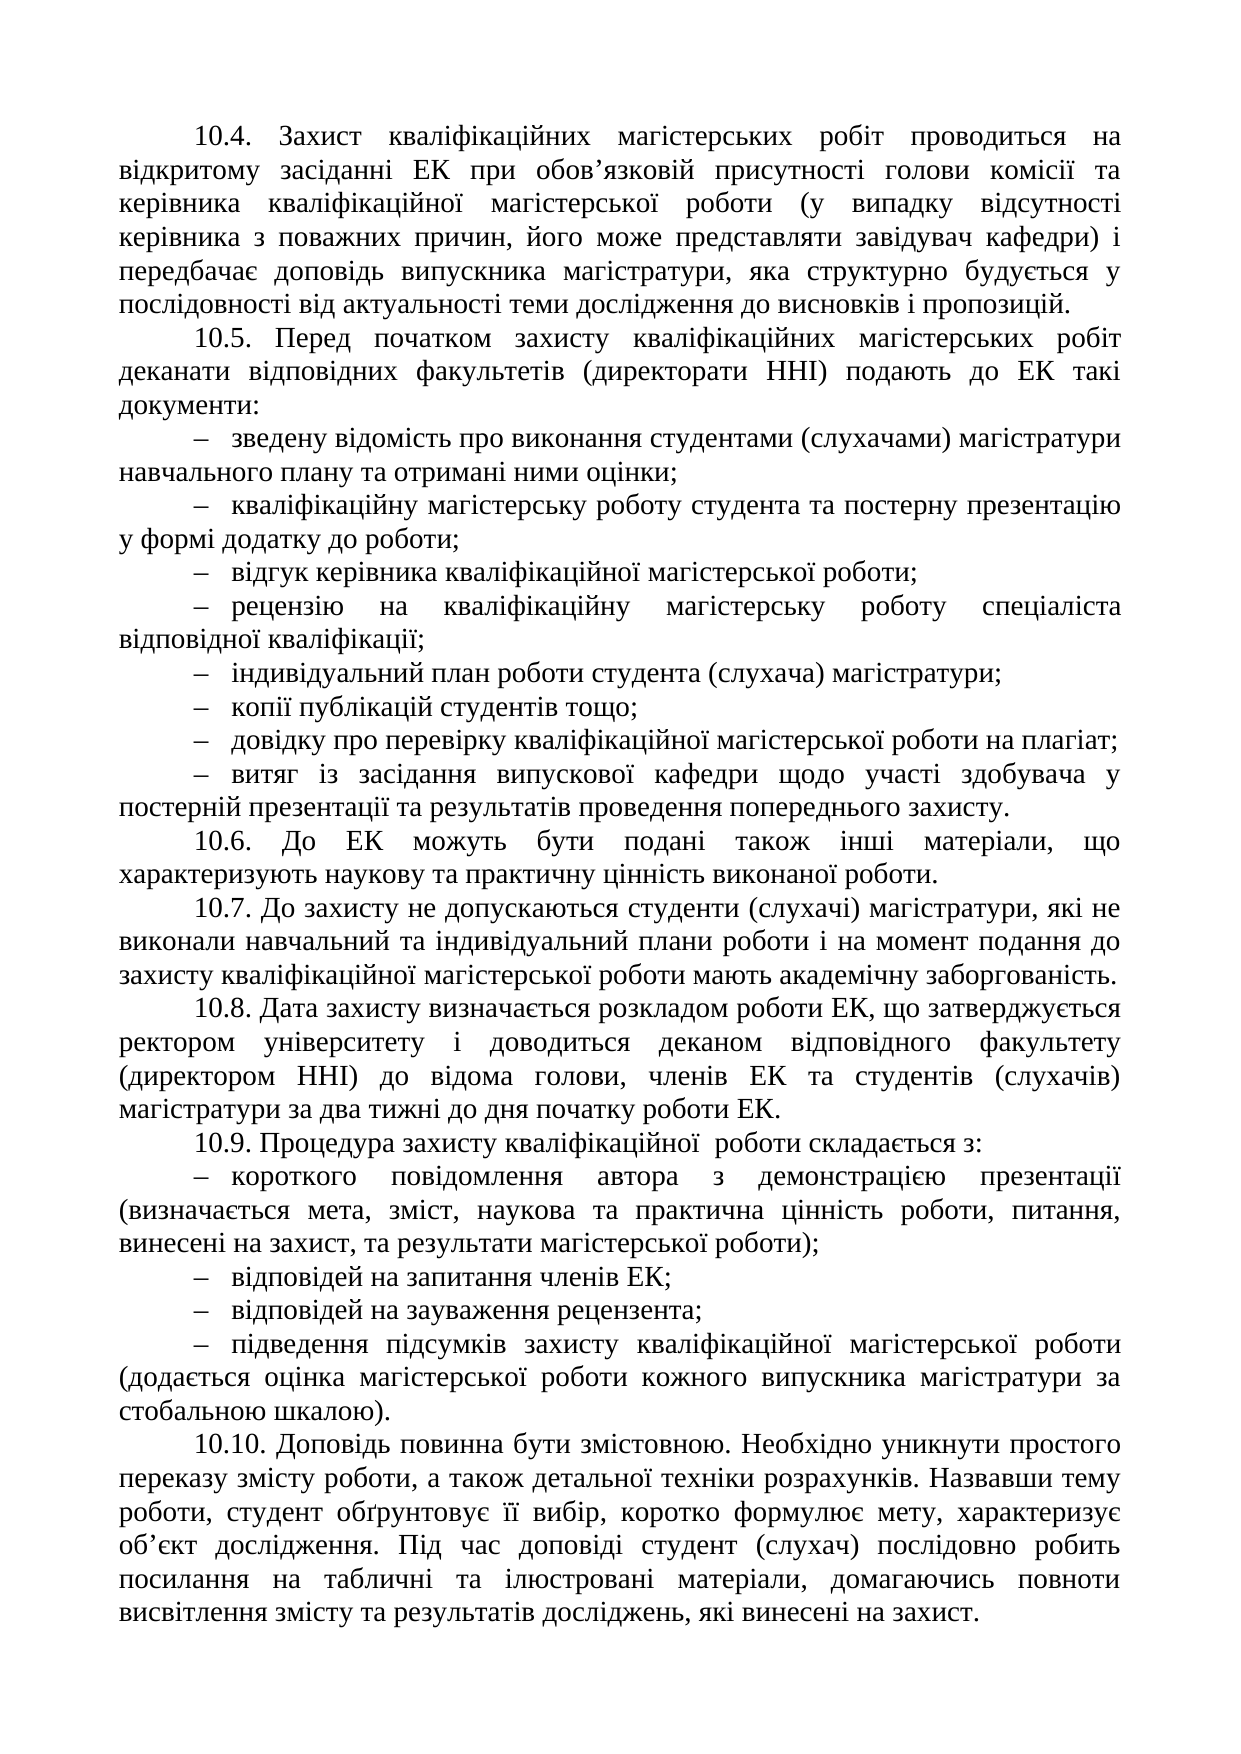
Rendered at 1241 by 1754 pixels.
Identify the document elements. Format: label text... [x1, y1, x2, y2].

list копії публікацій студентів тощо; [118, 689, 1122, 722]
list довідку про перевірку кваліфікаційної магістерської роботи на плагіат; [118, 722, 1122, 756]
list відповідей на запитання членів ЕК; [118, 1259, 1122, 1292]
list зведену відомість про виконання студентами (слухачами) магістратури навчального плану та отримані ними оцінки; [118, 420, 1122, 487]
text 10.9. Процедура захисту кваліфікаційної роботи складається з: [118, 1125, 1122, 1158]
text 10.8. Дата захисту визначається розкладом роботи ЕК, що затверджується ректором університету і доводиться деканом відповідного факультету (директором ННІ) до відома голови, членів ЕК та студентів (слухачів) магістратури за два тижні до дня початку роботи ЕК. [118, 991, 1122, 1125]
list рецензію на кваліфікаційну магістерську роботу спеціаліста відповідної кваліфікації; [118, 588, 1122, 655]
list кваліфікаційну магістерську роботу студента та постерну презентацію у формі додатку до роботи; [118, 487, 1122, 554]
text 10.7. До захисту не допускаються студенти (слухачі) магістратури, які не виконали навчальний та індивідуальний плани роботи і на момент подання до захисту кваліфікаційної магістерської роботи мають академічну заборгованість. [118, 890, 1122, 991]
text 10.5. Перед початком захисту кваліфікаційних магістерських робіт деканати відповідних факультетів (директорати ННІ) подають до ЕК такі документи: [118, 320, 1122, 420]
list підведення підсумків захисту кваліфікаційної магістерської роботи (додається оцінка магістерської роботи кожного випускника магістратури за стобальною шкалою). [118, 1326, 1122, 1427]
list відповідей на зауваження рецензента; [118, 1292, 1122, 1326]
list індивідуальний план роботи студента (слухача) магістратури; [118, 655, 1122, 689]
list короткого повідомлення автора з демонстрацією презентації (визначається мета, зміст, наукова та практична цінність роботи, питання, винесені на захист, та результати магістерської роботи); [118, 1158, 1122, 1259]
text 10.10. Доповідь повинна бути змістовною. Необхідно уникнути простого переказу змісту роботи, а також детальної техніки розрахунків. Назвавши тему роботи, студент обґрунтовує її вибір, коротко формулює мету, характеризує об’єкт дослідження. Під час доповіді студент (слухач) послідовно робить посилання на табличні та ілюстровані матеріали, домагаючись повноти висвітлення змісту та результатів досліджень, які винесені на захист. [118, 1427, 1122, 1628]
text 10.4. Захист кваліфікаційних магістерських робіт проводиться на відкритому засіданні ЕК при обов’язковій присутності голови комісії та керівника кваліфікаційної магістерської роботи (у випадку відсутності керівника з поважних причин, його може представляти завідувач кафедри) і передбачає доповідь випускника магістратури, яка структурно будується у послідовності від актуальності теми дослідження до висновків і пропозицій. [118, 118, 1122, 320]
list відгук керівника кваліфікаційної магістерської роботи; [118, 554, 1122, 588]
list витяг із засідання випускової кафедри щодо участі здобувача у постерній презентації та результатів проведення попереднього захисту. [118, 756, 1122, 823]
text 10.6. До ЕК можуть бути подані також інші матеріали, що характеризують наукову та практичну цінність виконаної роботи. [118, 823, 1122, 890]
